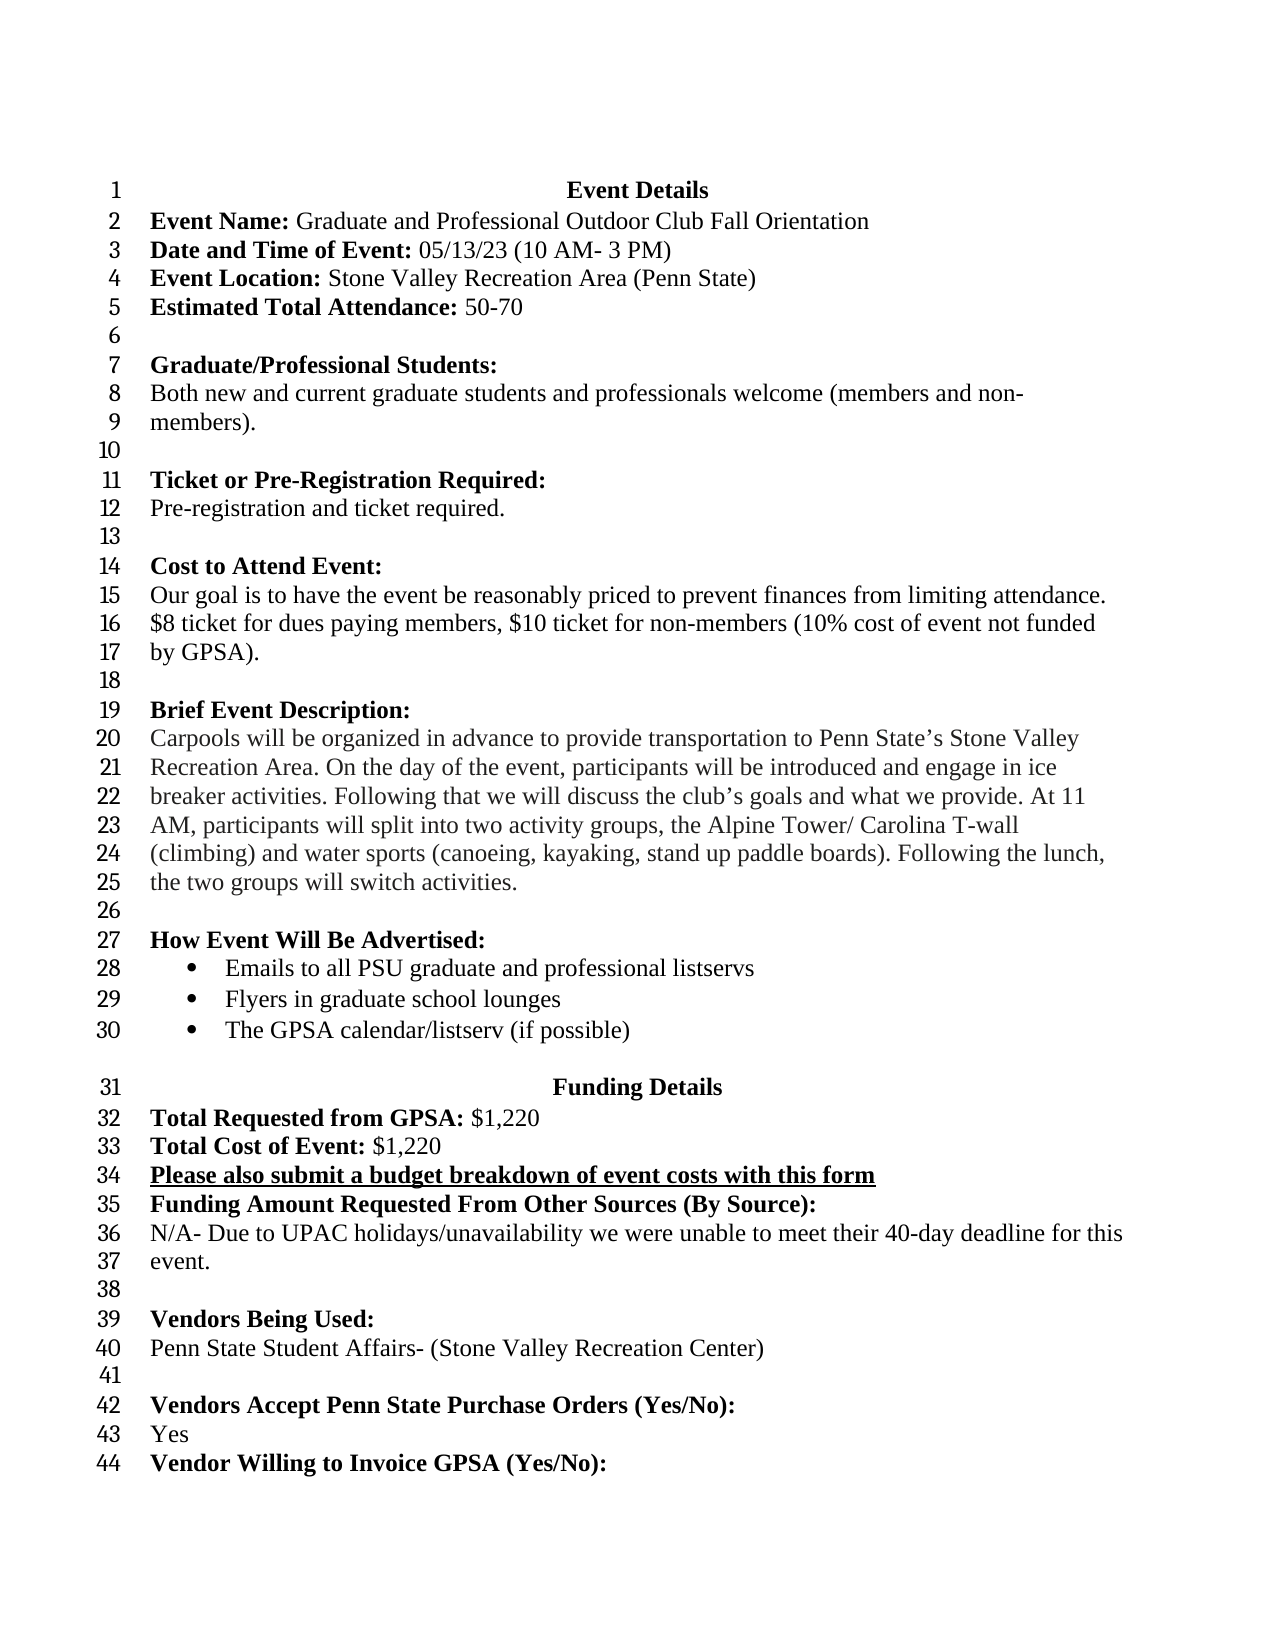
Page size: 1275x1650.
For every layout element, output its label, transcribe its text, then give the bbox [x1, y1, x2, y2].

text Vendors Accept Penn State Purchase Orders (Yes/No): [150, 1390, 1125, 1419]
text Brief Event Description: [150, 695, 1125, 723]
text Date and Time of Event: 05/13/23 (10 AM- 3 PM) [150, 235, 1125, 263]
text Our goal is to have the event be reasonably priced to prevent finances from limiting attendance. $8 ticket for dues paying members, $10 ticket for non-members (10% cost of event not funded by GPSA). [150, 580, 1125, 666]
text Both new and current graduate students and professionals welcome (members and non-members). [150, 378, 1125, 436]
list The GPSA calendar/listserv (if possible) [187, 1016, 1125, 1044]
text Vendors Being Used: [150, 1304, 1125, 1333]
text N/A- Due to UPAC holidays/unavailability we were unable to meet their 40-day deadline for this event. [150, 1218, 1125, 1275]
text Yes [150, 1419, 1125, 1448]
text Penn State Student Affairs- (Stone Valley Recreation Center) [150, 1333, 1125, 1361]
text Cost to Attend Event: [150, 551, 1125, 580]
subtitle Event Details [150, 175, 1125, 204]
text Total Requested from GPSA: $1,220 [150, 1103, 1125, 1131]
text Vendor Willing to Invoice GPSA (Yes/No): [150, 1448, 1125, 1476]
subtitle Funding Details [150, 1072, 1125, 1100]
text Carpools will be organized in advance to provide transportation to Penn State’s Stone Valley Recreation Area. On the day of the event, participants will be introduced and engage in ice breaker activities. Following that we will discuss the club’s goals and what we provide. At 11 AM, participants will split into two activity groups, the Alpine Tower/ Carolina T-wall (climbing) and water sports (canoeing, kayaking, stand up paddle boards). Following the lunch, the two groups will switch activities. [150, 723, 1125, 896]
list Flyers in graduate school lounges [187, 984, 1125, 1013]
text Total Cost of Event: $1,220 [150, 1131, 1125, 1160]
text Event Name: Graduate and Professional Outdoor Club Fall Orientation [150, 206, 1125, 235]
list Emails to all PSU graduate and professional listservs [187, 953, 1125, 982]
text Please also submit a budget breakdown of event costs with this form [150, 1160, 1125, 1189]
text Funding Amount Requested From Other Sources (By Source): [150, 1189, 1125, 1218]
text Pre-registration and ticket required. [150, 493, 1125, 522]
text Estimated Total Attendance: 50-70 [150, 292, 1125, 321]
text Graduate/Professional Students: [150, 350, 1125, 378]
text Ticket or Pre-Registration Required: [150, 465, 1125, 493]
text Event Location: Stone Valley Recreation Area (Penn State) [150, 263, 1125, 292]
text How Event Will Be Advertised: [150, 925, 1125, 953]
